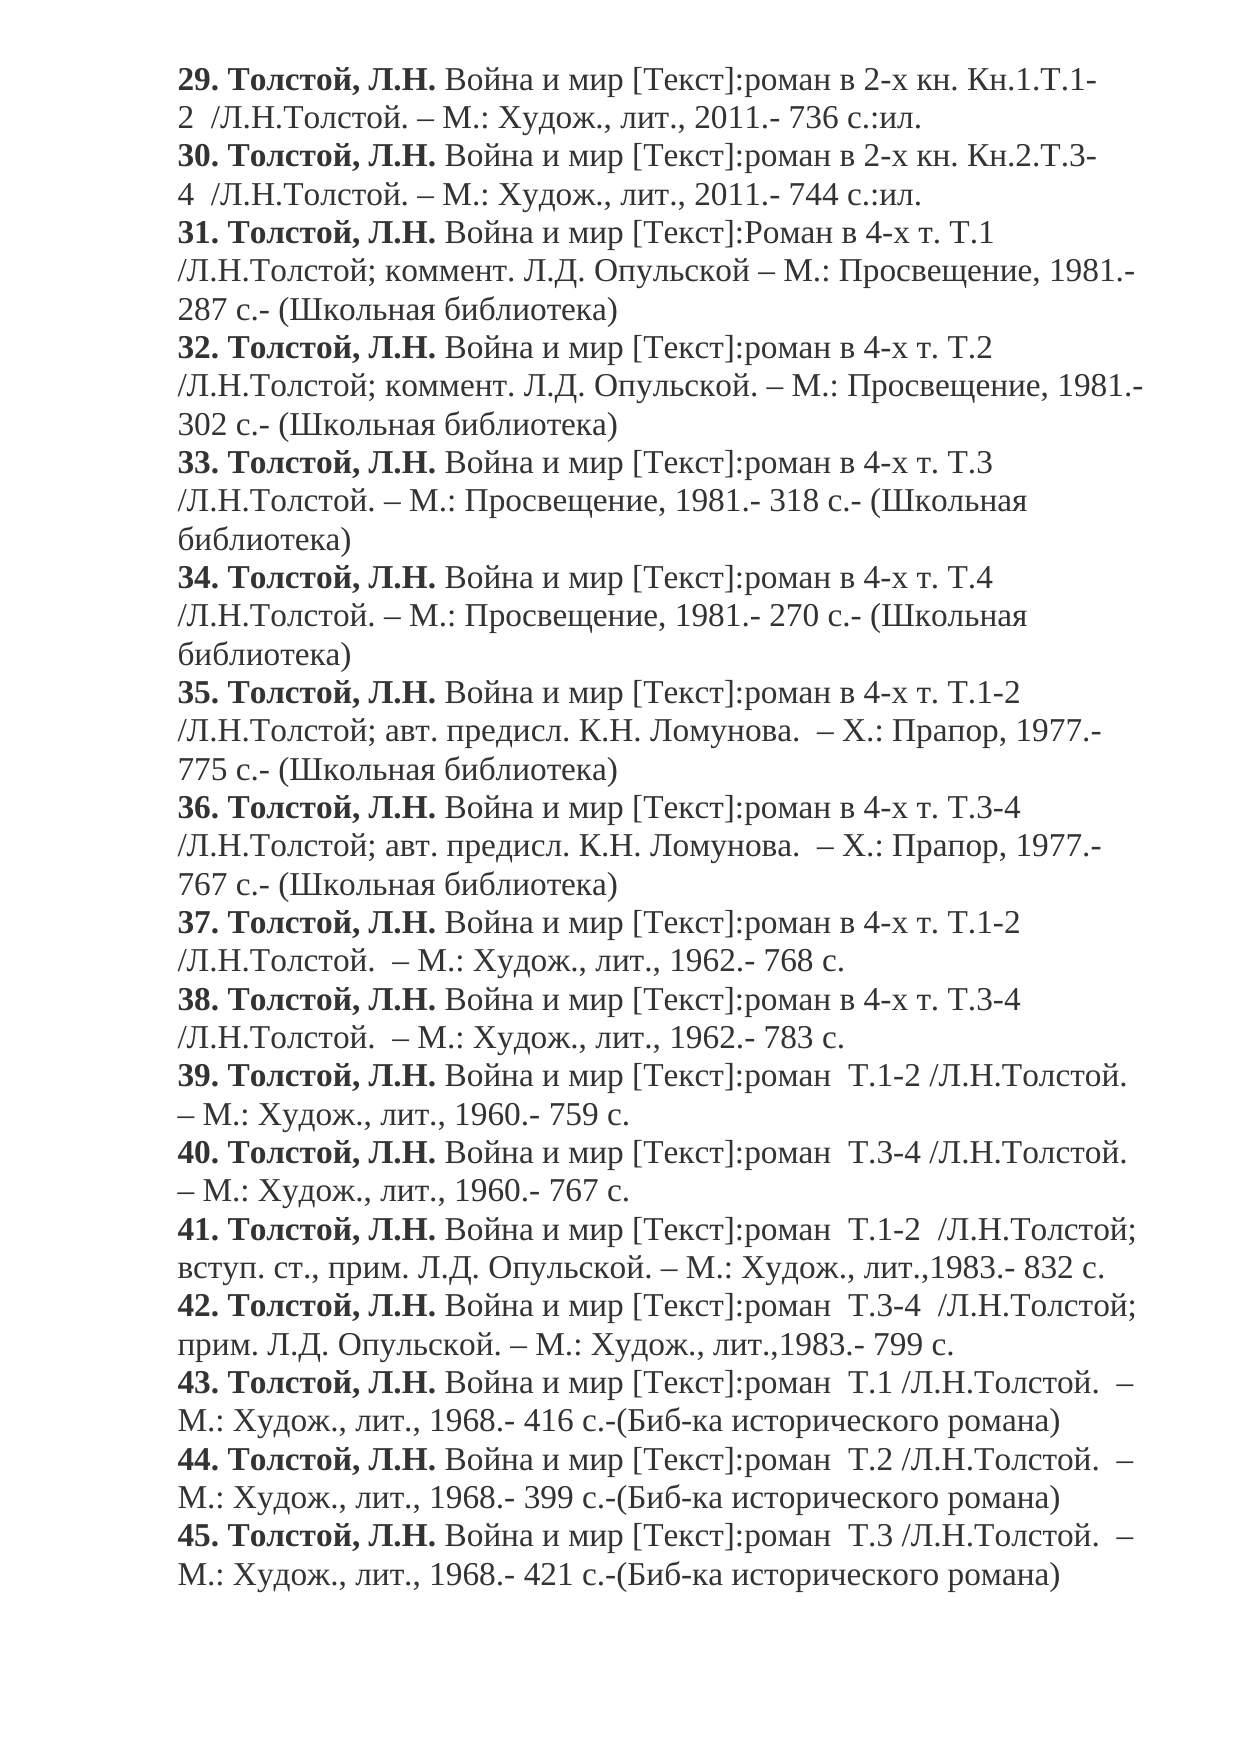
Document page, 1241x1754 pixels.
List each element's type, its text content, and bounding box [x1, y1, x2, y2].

text 37. Толстой, Л.Н. Война и мир [Текст]:роман в 4-х т. Т.1-2 /Л.Н.Толстой. – М.: Худож., лит., 1962.- 768 с. [177, 902, 1152, 979]
text 40. Толстой, Л.Н. Война и мир [Текст]:роман Т.3-4 /Л.Н.Толстой. – М.: Худож., лит., 1960.- 767 с. [177, 1132, 1152, 1209]
text 43. Толстой, Л.Н. Война и мир [Текст]:роман Т.1 /Л.Н.Толстой. – М.: Худож., лит., 1968.- 416 с.-(Биб-ка исторического романа) [177, 1362, 1152, 1439]
text 29. Толстой, Л.Н. Война и мир [Текст]:роман в 2-х кн. Кн.1.Т.1-2 /Л.Н.Толстой. – М.: Худож., лит., 2011.- 736 с.:ил. [177, 59, 1152, 136]
text 32. Толстой, Л.Н. Война и мир [Текст]:роман в 4-х т. Т.2 /Л.Н.Толстой; коммент. Л.Д. Опульской. – М.: Просвещение, 1981.- 302 с.- (Школьная библиотека) [177, 327, 1152, 442]
text 36. Толстой, Л.Н. Война и мир [Текст]:роман в 4-х т. Т.3-4 /Л.Н.Толстой; авт. предисл. К.Н. Ломунова. – Х.: Прапор, 1977.- 767 с.- (Школьная библиотека) [177, 787, 1152, 902]
text 34. Толстой, Л.Н. Война и мир [Текст]:роман в 4-х т. Т.4 /Л.Н.Толстой. – М.: Просвещение, 1981.- 270 с.- (Школьная библиотека) [177, 557, 1152, 672]
text 45. Толстой, Л.Н. Война и мир [Текст]:роман Т.3 /Л.Н.Толстой. – М.: Худож., лит., 1968.- 421 с.-(Биб-ка исторического романа) [177, 1516, 1152, 1592]
text 35. Толстой, Л.Н. Война и мир [Текст]:роман в 4-х т. Т.1-2 /Л.Н.Толстой; авт. предисл. К.Н. Ломунова. – Х.: Прапор, 1977.- 775 с.- (Школьная библиотека) [177, 672, 1152, 787]
text 31. Толстой, Л.Н. Война и мир [Текст]:Роман в 4-х т. Т.1 /Л.Н.Толстой; коммент. Л.Д. Опульской – М.: Просвещение, 1981.- 287 с.- (Школьная библиотека) [177, 212, 1152, 327]
text 38. Толстой, Л.Н. Война и мир [Текст]:роман в 4-х т. Т.3-4 /Л.Н.Толстой. – М.: Худож., лит., 1962.- 783 с. [177, 979, 1152, 1056]
text 33. Толстой, Л.Н. Война и мир [Текст]:роман в 4-х т. Т.3 /Л.Н.Толстой. – М.: Просвещение, 1981.- 318 с.- (Школьная библиотека) [177, 442, 1152, 557]
text 42. Толстой, Л.Н. Война и мир [Текст]:роман Т.3-4 /Л.Н.Толстой; прим. Л.Д. Опульской. – М.: Худож., лит.,1983.- 799 с. [177, 1286, 1152, 1362]
text 39. Толстой, Л.Н. Война и мир [Текст]:роман Т.1-2 /Л.Н.Толстой. – М.: Худож., лит., 1960.- 759 с. [177, 1056, 1152, 1132]
text 44. Толстой, Л.Н. Война и мир [Текст]:роман Т.2 /Л.Н.Толстой. – М.: Худож., лит., 1968.- 399 с.-(Биб-ка исторического романа) [177, 1439, 1152, 1516]
text 41. Толстой, Л.Н. Война и мир [Текст]:роман Т.1-2 /Л.Н.Толстой; вступ. ст., прим. Л.Д. Опульской. – М.: Худож., лит.,1983.- 832 с. [177, 1209, 1152, 1286]
text 30. Толстой, Л.Н. Война и мир [Текст]:роман в 2-х кн. Кн.2.Т.3-4 /Л.Н.Толстой. – М.: Худож., лит., 2011.- 744 с.:ил. [177, 136, 1152, 212]
